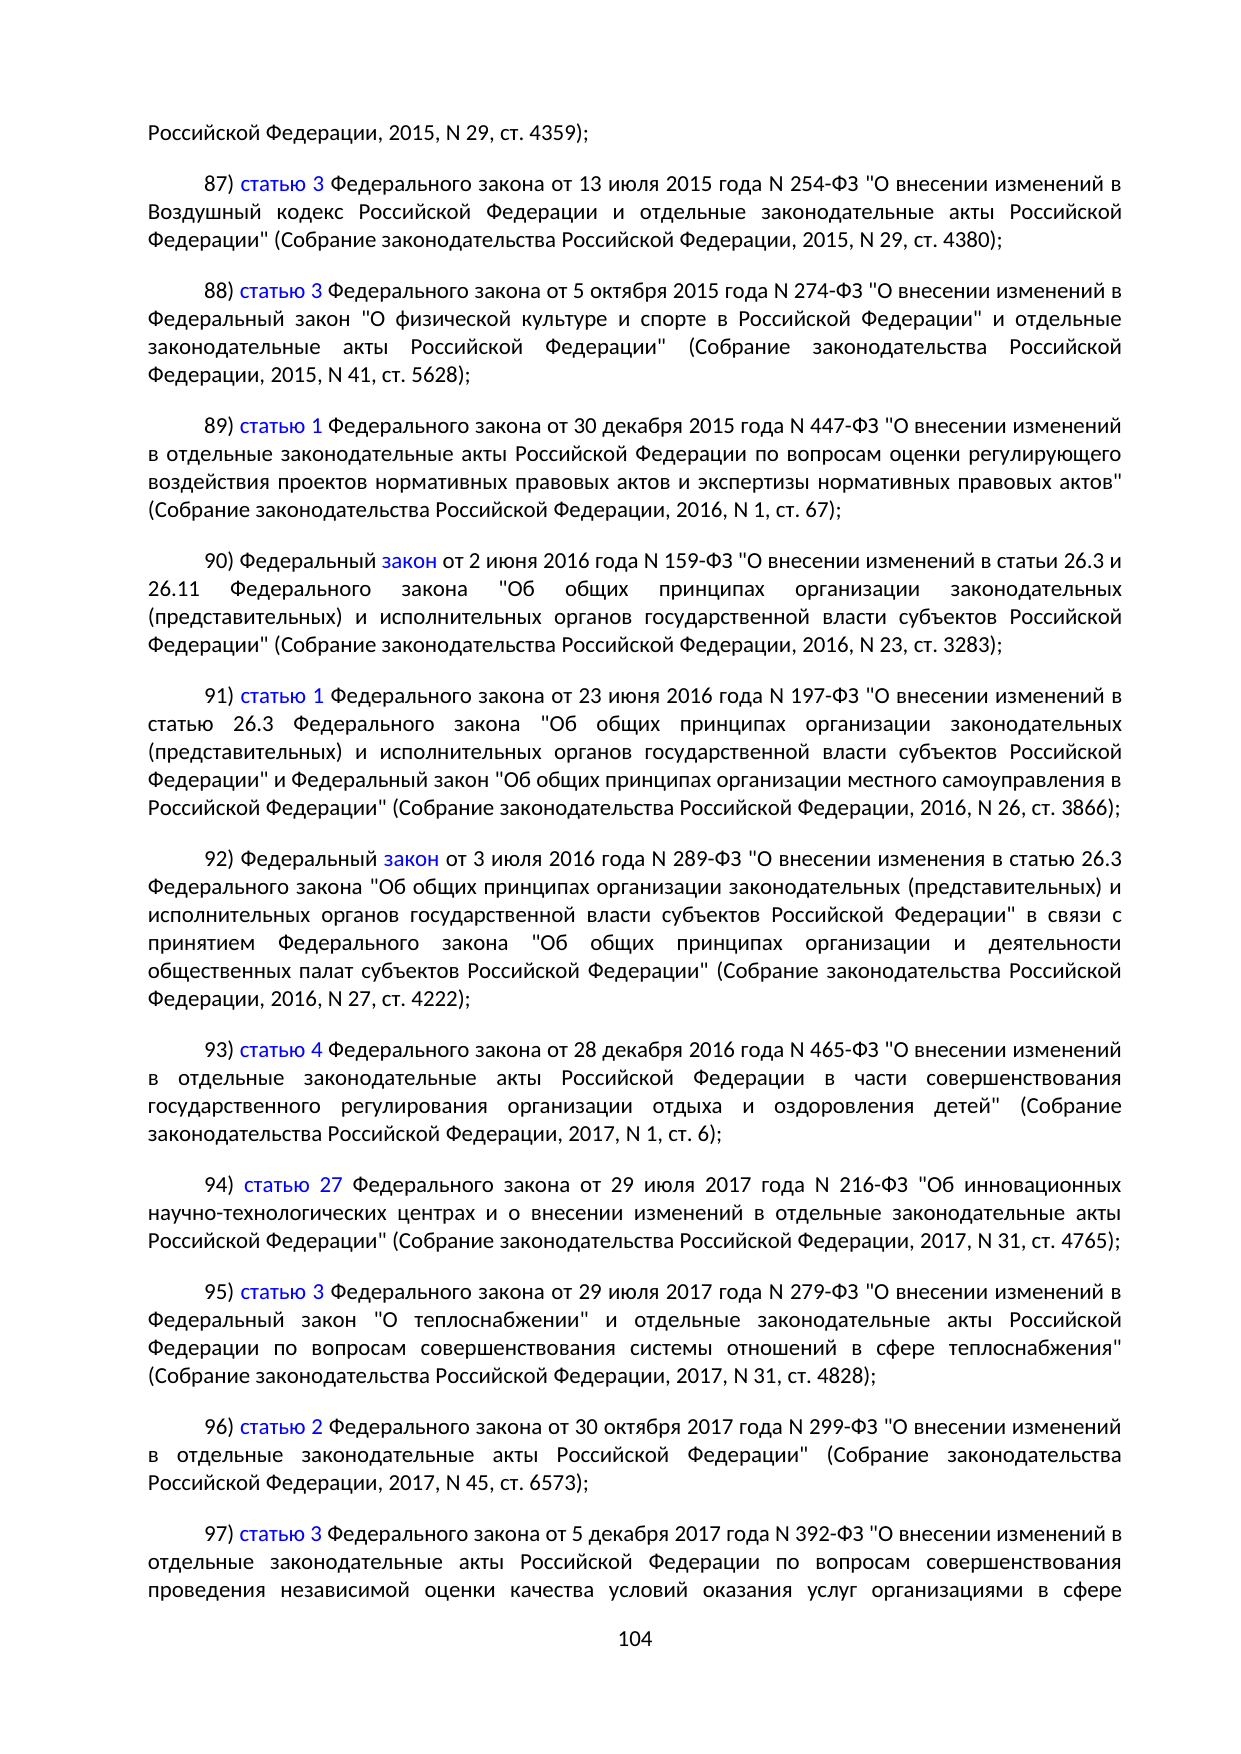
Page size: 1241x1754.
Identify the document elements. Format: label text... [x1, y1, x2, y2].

text 88) статью 3 Федерального закона от 5 октября 2015 года N 274-ФЗ "О внесении изменений в Федеральный закон "О физической культуре и спорте в Российской Федерации" и отдельные законодательные акты Российской Федерации" (Собрание законодательства Российской Федерации, 2015, N 41, ст. 5628); [148, 276, 1122, 388]
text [148, 118, 1122, 146]
text 95) статью 3 Федерального закона от 29 июля 2017 года N 279-ФЗ "О внесении изменений в Федеральный закон "О теплоснабжении" и отдельные законодательные акты Российской Федерации по вопросам совершенствования системы отношений в сфере теплоснабжения" (Собрание законодательства Российской Федерации, 2017, N 31, ст. 4828); [148, 1277, 1122, 1389]
text 94) статью 27 Федерального закона от 29 июля 2017 года N 216-ФЗ "Об инновационных научно-технологических центрах и о внесении изменений в отдельные законодательные акты Российской Федерации" (Собрание законодательства Российской Федерации, 2017, N 31, ст. 4765); [148, 1170, 1122, 1254]
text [148, 1519, 1122, 1603]
text 96) статью 2 Федерального закона от 30 октября 2017 года N 299-ФЗ "О внесении изменений в отдельные законодательные акты Российской Федерации" (Собрание законодательства Российской Федерации, 2017, N 45, ст. 6573); [148, 1412, 1122, 1496]
text 87) статью 3 Федерального закона от 13 июля 2015 года N 254-ФЗ "О внесении изменений в Воздушный кодекс Российской Федерации и отдельные законодательные акты Российской Федерации" (Собрание законодательства Российской Федерации, 2015, N 29, ст. 4380); [148, 169, 1122, 253]
text 91) статью 1 Федерального закона от 23 июня 2016 года N 197-ФЗ "О внесении изменений в статью 26.3 Федерального закона "Об общих принципах организации законодательных (представительных) и исполнительных органов государственной власти субъектов Российской Федерации" и Федеральный закон "Об общих принципах организации местного самоуправления в Российской Федерации" (Собрание законодательства Российской Федерации, 2016, N 26, ст. 3866); [148, 681, 1122, 821]
text 92) Федеральный закон от 3 июля 2016 года N 289-ФЗ "О внесении изменения в статью 26.3 Федерального закона "Об общих принципах организации законодательных (представительных) и исполнительных органов государственной власти субъектов Российской Федерации" в связи с принятием Федерального закона "Об общих принципах организации и деятельности общественных палат субъектов Российской Федерации" (Собрание законодательства Российской Федерации, 2016, N 27, ст. 4222); [148, 844, 1122, 1012]
text 93) статью 4 Федерального закона от 28 декабря 2016 года N 465-ФЗ "О внесении изменений в отдельные законодательные акты Российской Федерации в части совершенствования государственного регулирования организации отдыха и оздоровления детей" (Собрание законодательства Российской Федерации, 2017, N 1, ст. 6); [148, 1035, 1122, 1147]
text 90) Федеральный закон от 2 июня 2016 года N 159-ФЗ "О внесении изменений в статьи 26.3 и 26.11 Федерального закона "Об общих принципах организации законодательных (представительных) и исполнительных органов государственной власти субъектов Российской Федерации" (Собрание законодательства Российской Федерации, 2016, N 23, ст. 3283); [148, 546, 1122, 658]
text 89) статью 1 Федерального закона от 30 декабря 2015 года N 447-ФЗ "О внесении изменений в отдельные законодательные акты Российской Федерации по вопросам оценки регулирующего воздействия проектов нормативных правовых актов и экспертизы нормативных правовых актов" (Собрание законодательства Российской Федерации, 2016, N 1, ст. 67); [148, 411, 1122, 523]
